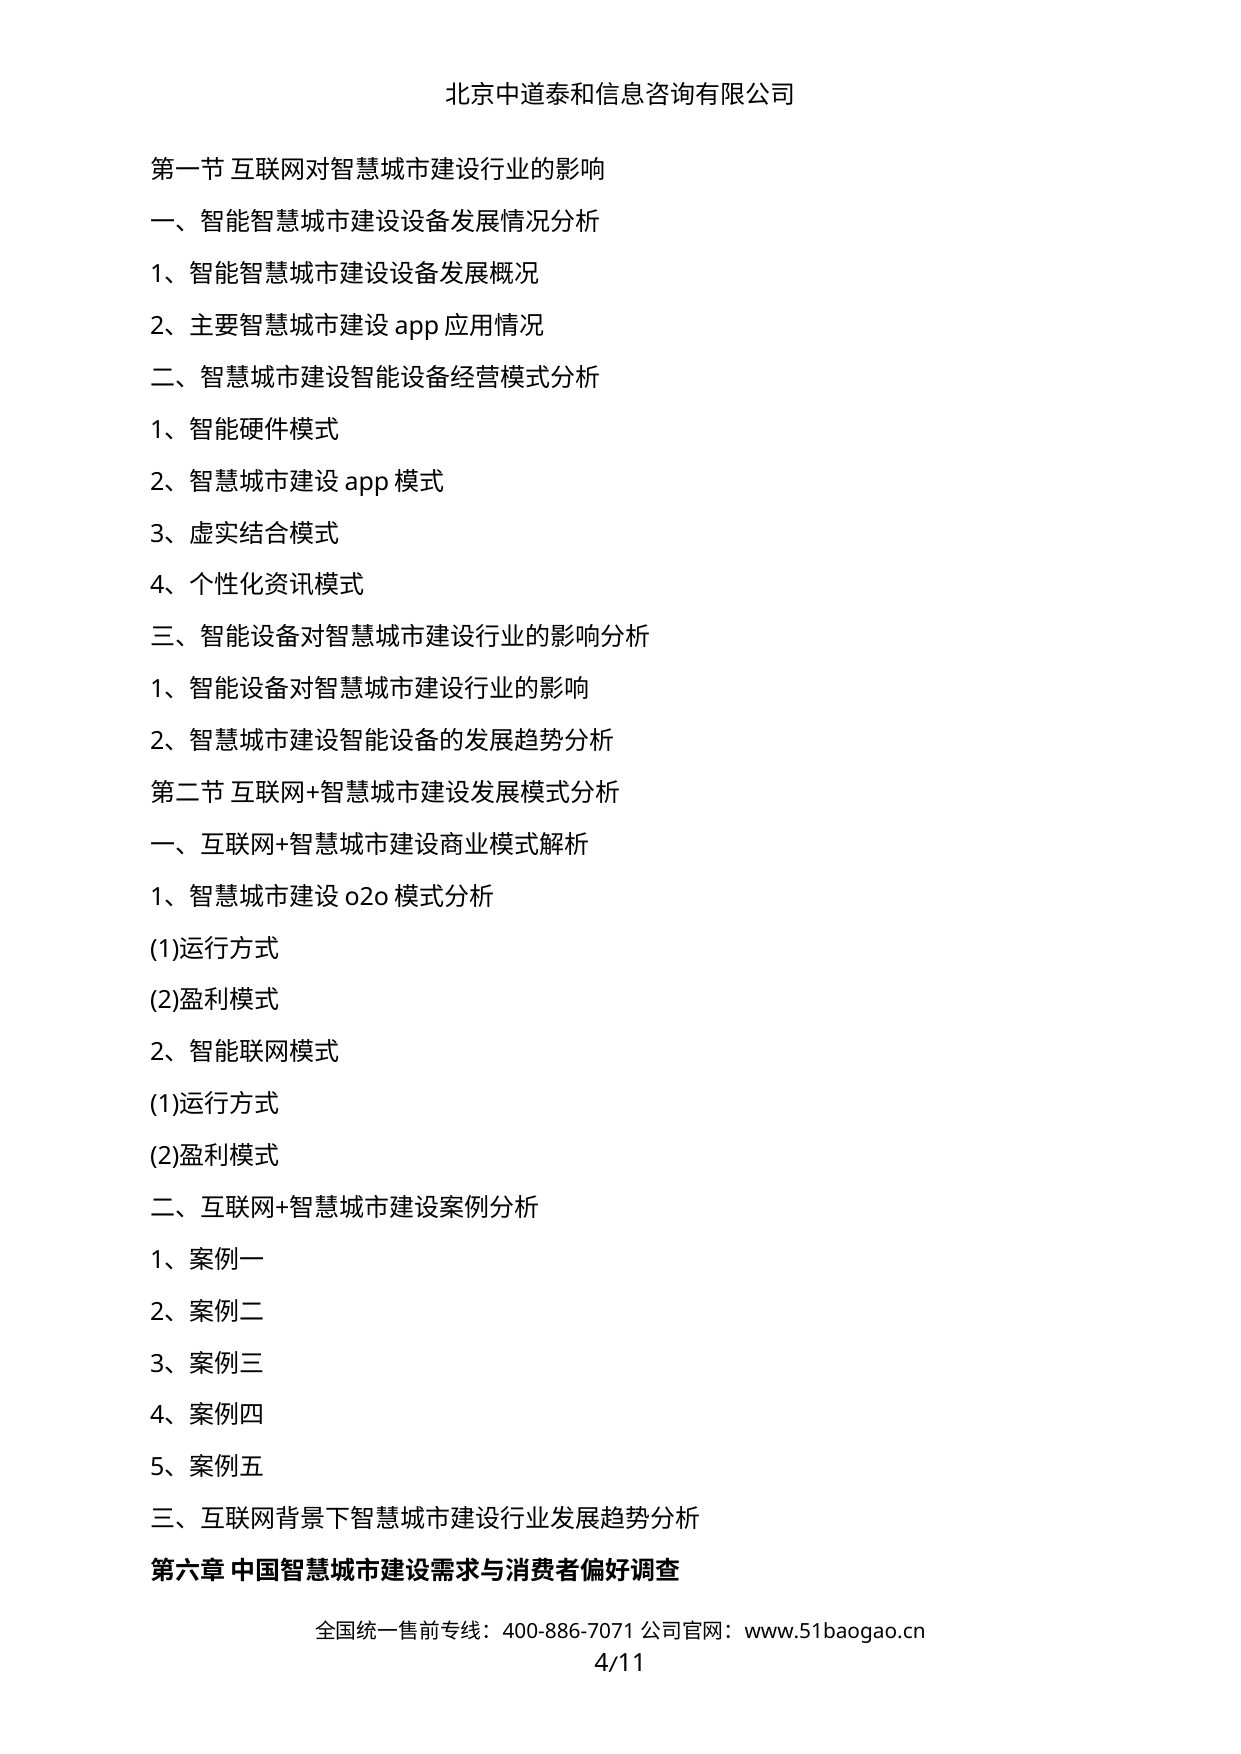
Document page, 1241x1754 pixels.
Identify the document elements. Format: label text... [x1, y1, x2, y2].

text (1)运行方式 [150, 928, 1090, 964]
text 1、案例一 [150, 1239, 1090, 1276]
text 1、智能设备对智慧城市建设行业的影响 [150, 669, 1090, 705]
text 2、主要智慧城市建设app应用情况 [150, 306, 1090, 342]
text 三、互联网背景下智慧城市建设行业发展趋势分析 [150, 1499, 1090, 1535]
text 一、互联网+智慧城市建设商业模式解析 [150, 824, 1090, 861]
text 第二节 互联网+智慧城市建设发展模式分析 [150, 772, 1090, 809]
text (2)盈利模式 [150, 1136, 1090, 1172]
text 第六章 中国智慧城市建设需求与消费者偏好调查 [150, 1551, 1090, 1587]
text 5、案例五 [150, 1447, 1090, 1483]
text 1、智慧城市建设o2o模式分析 [150, 876, 1090, 912]
text 3、案例三 [150, 1343, 1090, 1379]
text 2、智慧城市建设app模式 [150, 461, 1090, 497]
text 3、虚实结合模式 [150, 513, 1090, 549]
text 二、互联网+智慧城市建设案例分析 [150, 1187, 1090, 1224]
text 1、智能智慧城市建设设备发展概况 [150, 254, 1090, 290]
text 2、智慧城市建设智能设备的发展趋势分析 [150, 721, 1090, 757]
text 第一节 互联网对智慧城市建设行业的影响 [150, 150, 1090, 186]
text 1、智能硬件模式 [150, 409, 1090, 446]
text 4、案例四 [150, 1395, 1090, 1431]
text 二、智慧城市建设智能设备经营模式分析 [150, 357, 1090, 394]
text 2、智能联网模式 [150, 1032, 1090, 1068]
text (1)运行方式 [150, 1084, 1090, 1120]
text (2)盈利模式 [150, 980, 1090, 1016]
text 一、智能智慧城市建设设备发展情况分析 [150, 202, 1090, 238]
text 2、案例二 [150, 1291, 1090, 1327]
text 4、个性化资讯模式 [150, 565, 1090, 601]
text 三、智能设备对智慧城市建设行业的影响分析 [150, 617, 1090, 653]
